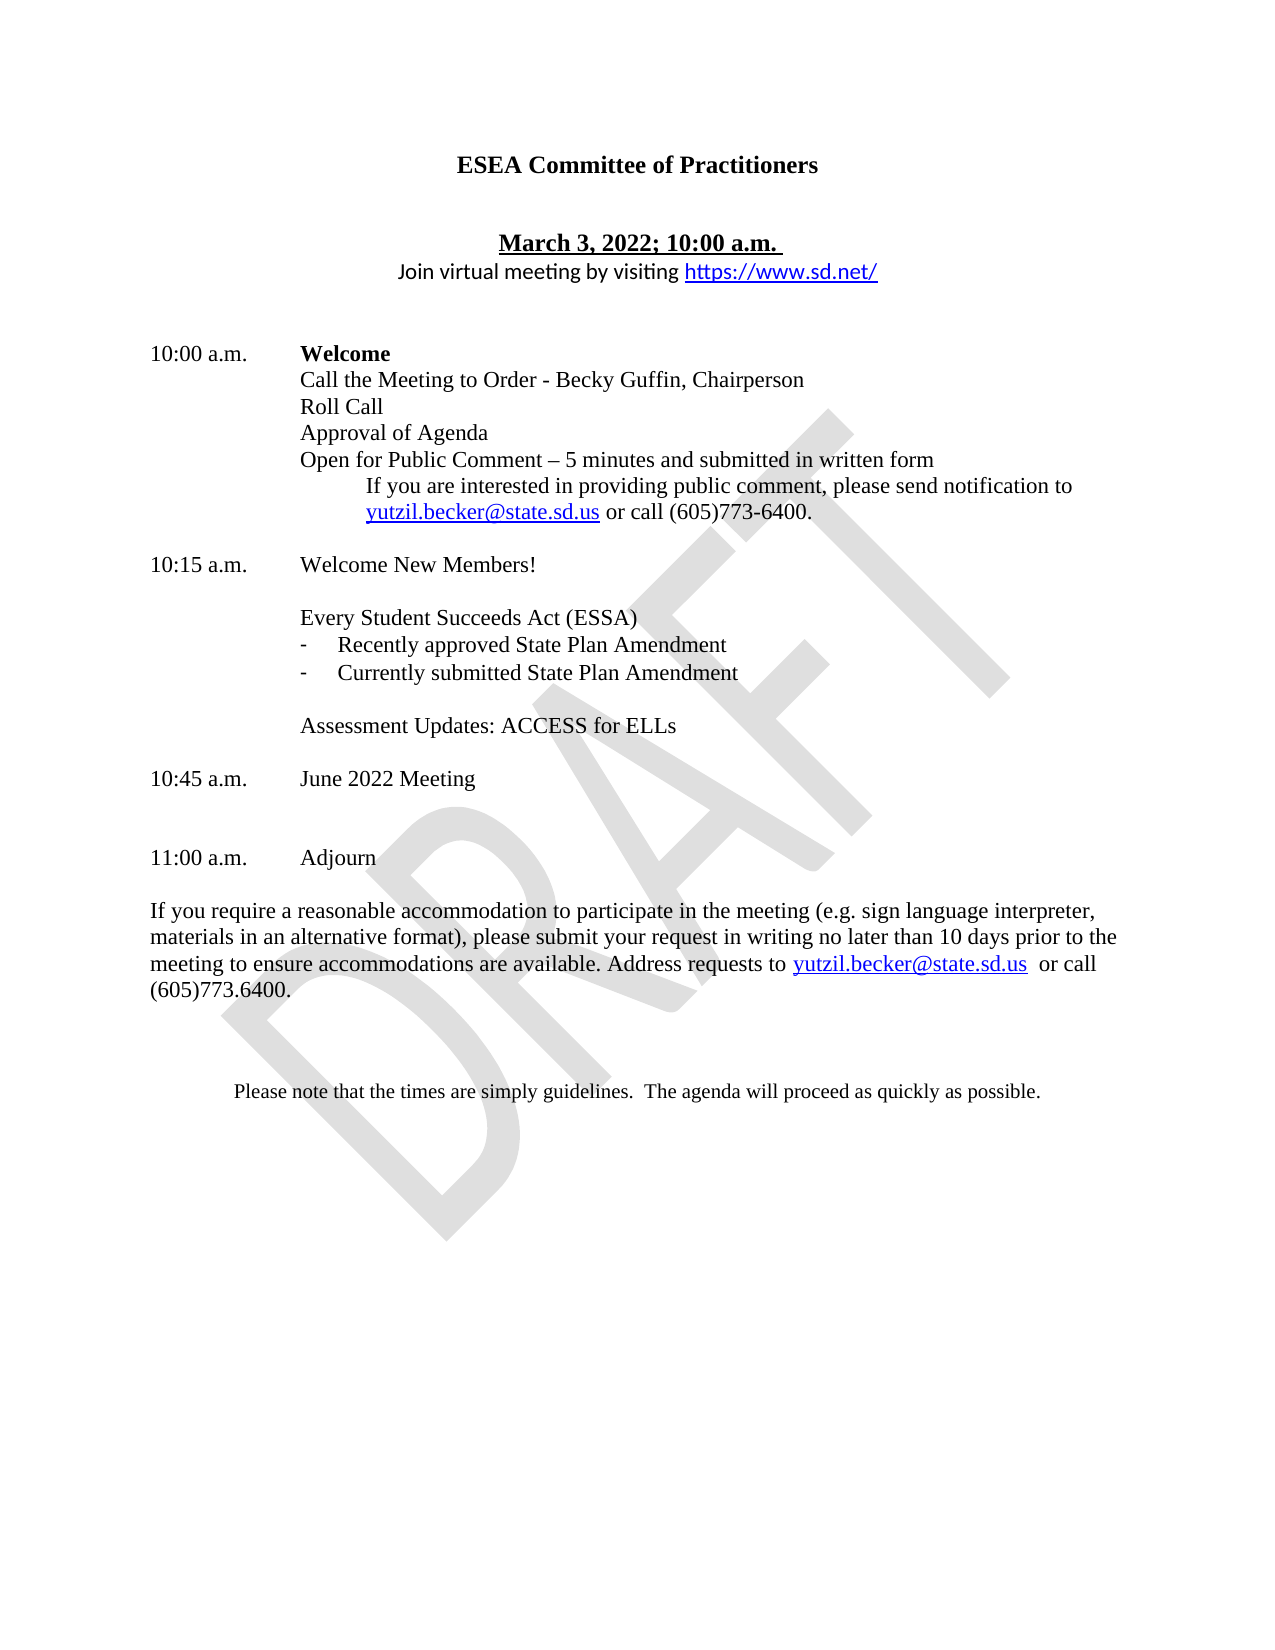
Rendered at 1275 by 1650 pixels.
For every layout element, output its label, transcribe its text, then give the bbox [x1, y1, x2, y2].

text 11:00 a.m. Adjourn [150, 844, 1125, 871]
list Currently submitted State Plan Amendment [300, 658, 1125, 686]
text 10:45 a.m. June 2022 Meeting [150, 765, 1125, 792]
text If you require a reasonable accommodation to participate in the meeting (e.g. sign language interpreter, materials in an alternative format), please submit your request in writing no later than 10 days prior to the meeting to ensure accommodations are available. Address requests to yutzil.becker@state.sd.us or call (605)773.6400. [150, 897, 1125, 1002]
text ESEA Committee of Practitioners [150, 150, 1125, 179]
text Open for Public Comment – 5 minutes and submitted in written form [150, 446, 1125, 472]
text If you are interested in providing public comment, please send notification to yutzil.becker@state.sd.us or call (605)773-6400. [366, 472, 1125, 525]
text 10:00 a.m. Welcome [150, 340, 1125, 367]
text Assessment Updates: ACCESS for ELLs [300, 712, 1125, 739]
text Every Student Succeeds Act (ESSA) [225, 604, 1125, 630]
list Recently approved State Plan Amendment [300, 630, 1125, 658]
text 10:15 a.m. Welcome New Members! [150, 551, 1125, 577]
text March 3, 2022; 10:00 a.m. [150, 228, 1125, 257]
text Roll Call [225, 393, 1125, 419]
text Join virtual meeting by visiting https://www.sd.net/ [150, 257, 1125, 285]
text Please note that the times are simply guidelines. The agenda will proceed as quickly as possible. [150, 1079, 1125, 1103]
text Approval of Agenda [225, 419, 1125, 446]
text Call the Meeting to Order - Becky Guffin, Chairperson [225, 367, 1125, 393]
